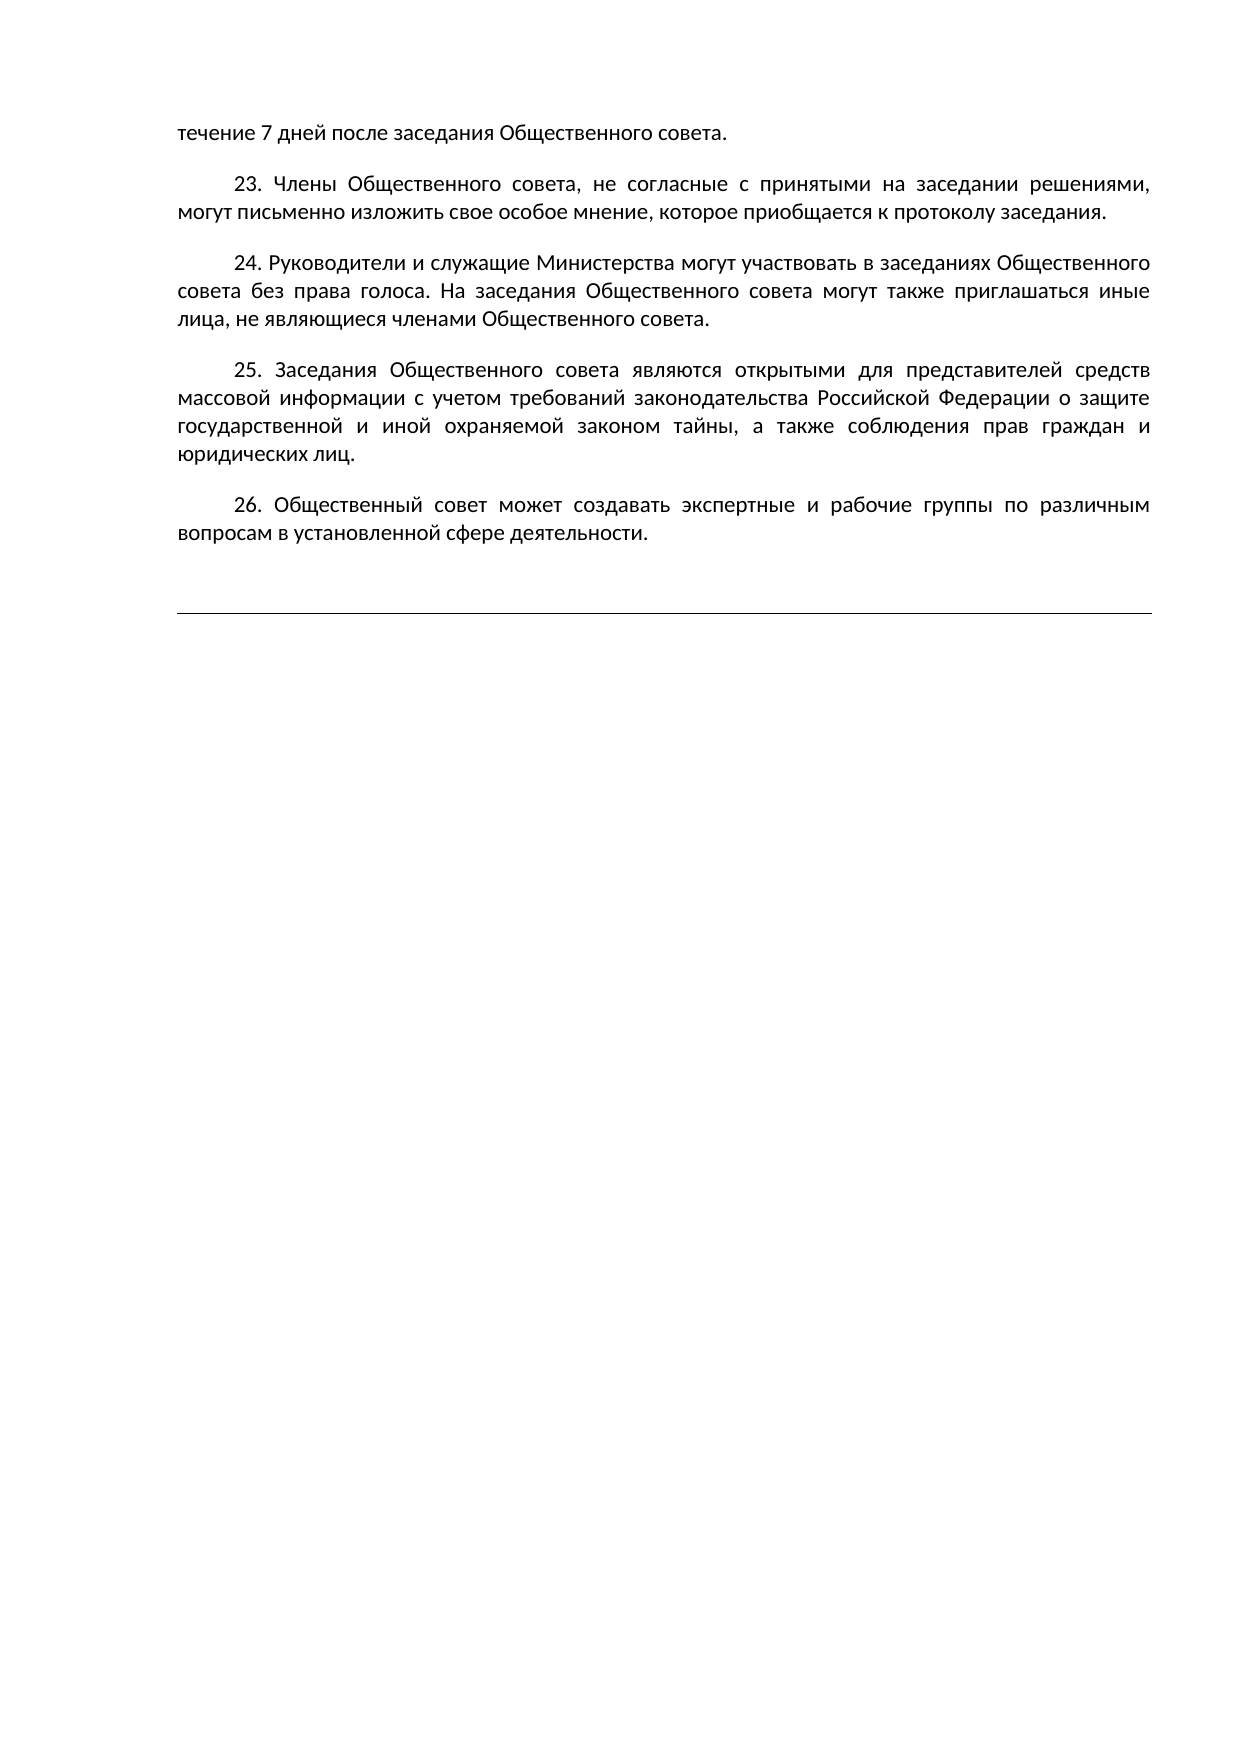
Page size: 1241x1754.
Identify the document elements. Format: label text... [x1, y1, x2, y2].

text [177, 118, 1152, 146]
text 25. Заседания Общественного совета являются открытыми для представителей средств массовой информации с учетом требований законодательства Российской Федерации о защите государственной и иной охраняемой законом тайны, а также соблюдения прав граждан и юридических лиц. [177, 355, 1152, 467]
text 26. Общественный совет может создавать экспертные и рабочие группы по различным вопросам в установленной сфере деятельности. [177, 490, 1152, 546]
text 23. Члены Общественного совета, не согласные с принятыми на заседании решениями, могут письменно изложить свое особое мнение, которое приобщается к протоколу заседания. [177, 169, 1152, 225]
text 24. Руководители и служащие Министерства могут участвовать в заседаниях Общественного совета без права голоса. На заседания Общественного совета могут также приглашаться иные лица, не являющиеся членами Общественного совета. [177, 248, 1152, 332]
